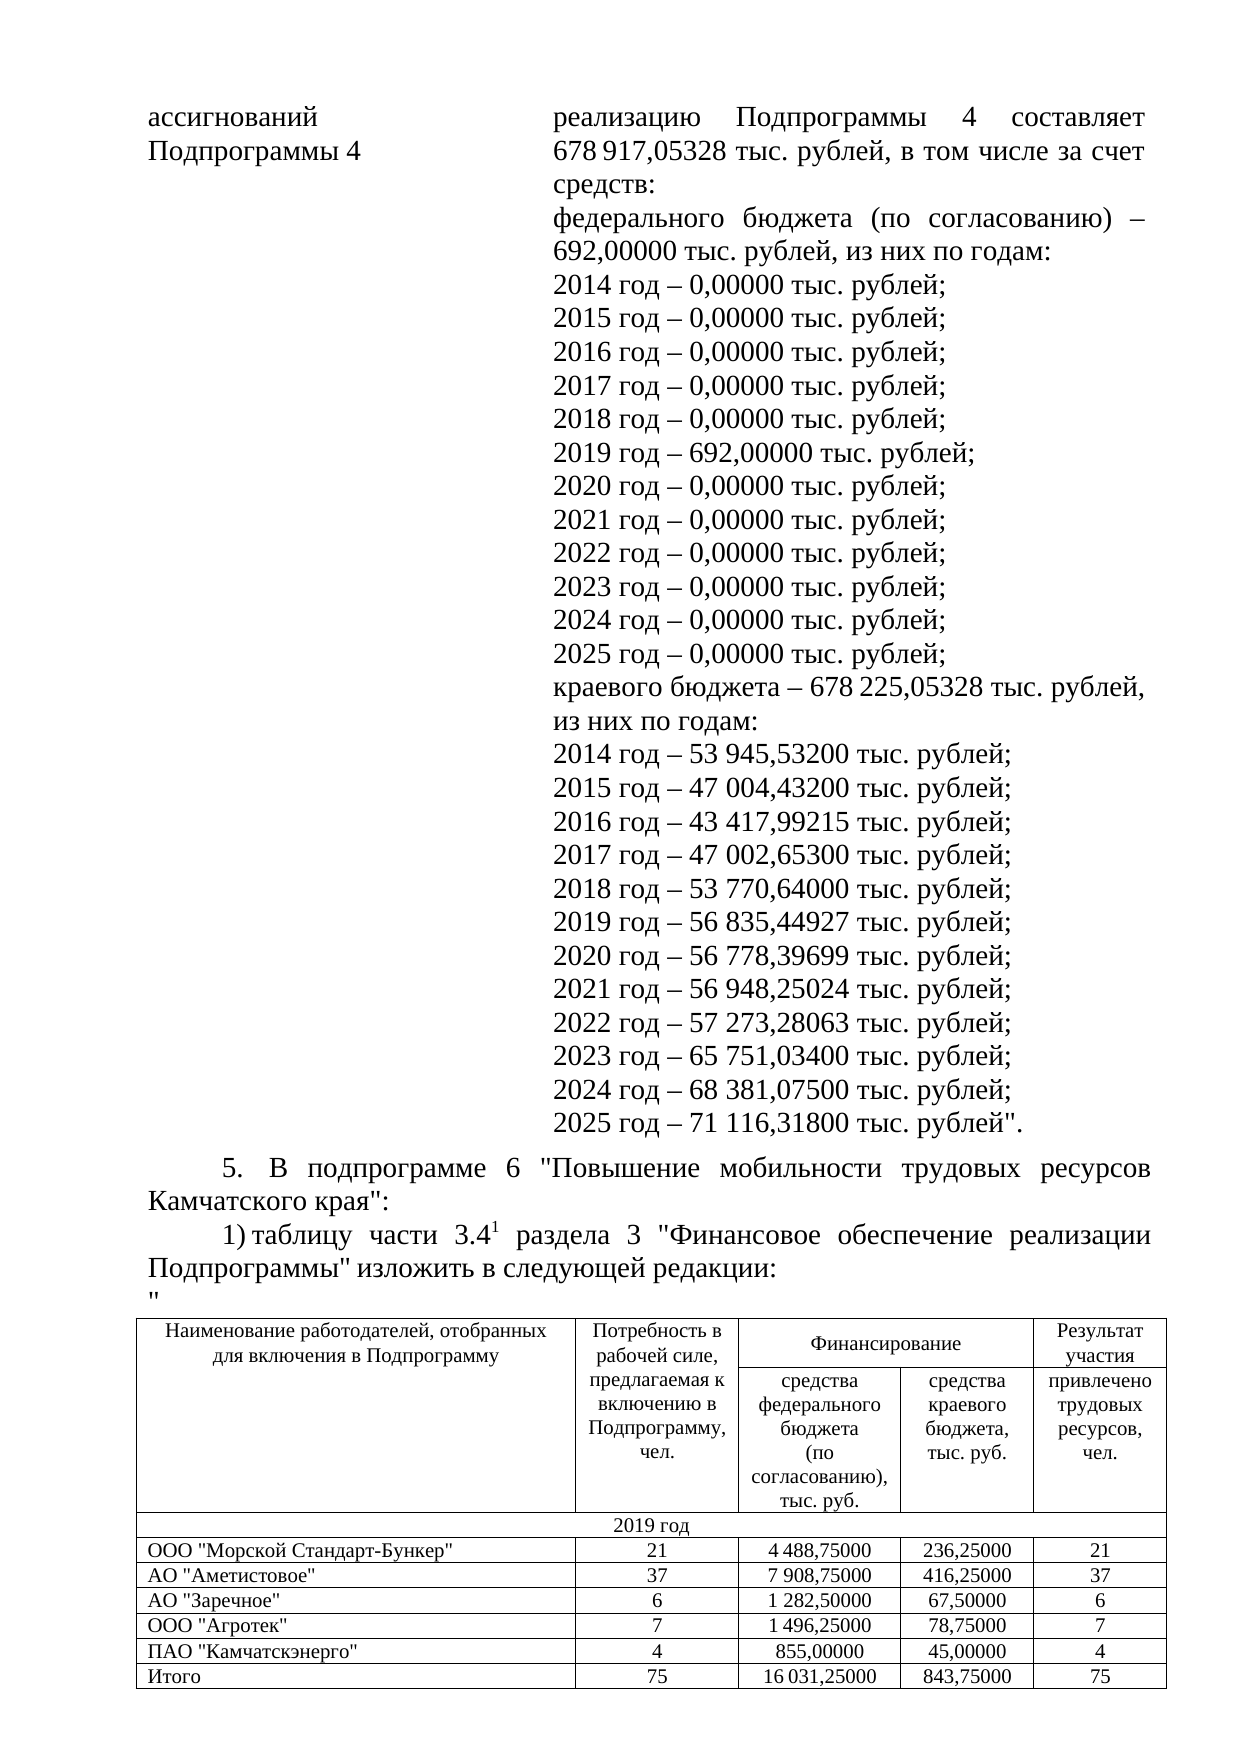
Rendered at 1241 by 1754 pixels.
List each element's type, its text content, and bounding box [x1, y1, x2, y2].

table_cell 4 488,75000 [739, 1538, 900, 1562]
table_cell 4 [576, 1639, 738, 1663]
table_cell 37 [1034, 1563, 1166, 1587]
table_cell ООО "Агротек" [137, 1614, 575, 1637]
table_cell 67,50000 [901, 1588, 1033, 1612]
table_cell 843,75000 [901, 1664, 1033, 1688]
text 1) таблицу части 3.41 раздела 3 "Финансовое обеспечение реализации Подпрограммы" изложить в следующей редакции: [148, 1217, 1152, 1284]
table_cell 21 [1034, 1538, 1166, 1562]
text " [148, 1284, 1152, 1317]
table_cell 4 [1034, 1639, 1166, 1663]
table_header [141, 89, 546, 1150]
table_cell привлечено трудовых ресурсов, чел. [1034, 1368, 1166, 1512]
table_cell 75 [1034, 1664, 1166, 1688]
table_cell 16 031,25000 [739, 1664, 900, 1688]
table_cell 416,25000 [901, 1563, 1033, 1587]
table_header Потребность в рабочей силе, предлагаемая к включению в Подпрограмму, чел. [576, 1319, 738, 1512]
table_cell 236,25000 [901, 1538, 1033, 1562]
table_cell 21 [576, 1538, 738, 1562]
table_header Наименование работодателей, отобранных для включения в Подпрограмму [137, 1319, 575, 1512]
table_cell 2019 год [137, 1513, 1166, 1537]
table_cell 1 496,25000 [739, 1614, 900, 1637]
table_cell 1 282,50000 [739, 1588, 900, 1612]
table_cell 37 [576, 1563, 738, 1587]
table_cell ПАО "Камчатскэнерго" [137, 1639, 575, 1663]
text 5. В подпрограмме 6 "Повышение мобильности трудовых ресурсов Камчатского края": [148, 1150, 1152, 1217]
table_cell средства федерального бюджета (по согласованию), тыс. руб. [739, 1368, 900, 1512]
table_cell 6 [576, 1588, 738, 1612]
table_cell 75 [576, 1664, 738, 1688]
table_header Результат участия [1034, 1319, 1166, 1367]
table_cell Итого [137, 1664, 575, 1688]
table_cell 45,00000 [901, 1639, 1033, 1663]
table_cell средства краевого бюджета, тыс. руб. [901, 1368, 1033, 1512]
table_cell 7 [576, 1614, 738, 1637]
table_cell 7 [1034, 1614, 1166, 1637]
table_cell АО "Заречное" [137, 1588, 575, 1612]
table_cell 78,75000 [901, 1614, 1033, 1637]
table_cell АО "Аметистовое" [137, 1563, 575, 1587]
table_header Финансирование [739, 1319, 1033, 1367]
table_cell 6 [1034, 1588, 1166, 1612]
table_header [546, 89, 1152, 1150]
table_cell ООО "Морской Стандарт-Бункер" [137, 1538, 575, 1562]
table_cell 855,00000 [739, 1639, 900, 1663]
table_cell 7 908,75000 [739, 1563, 900, 1587]
